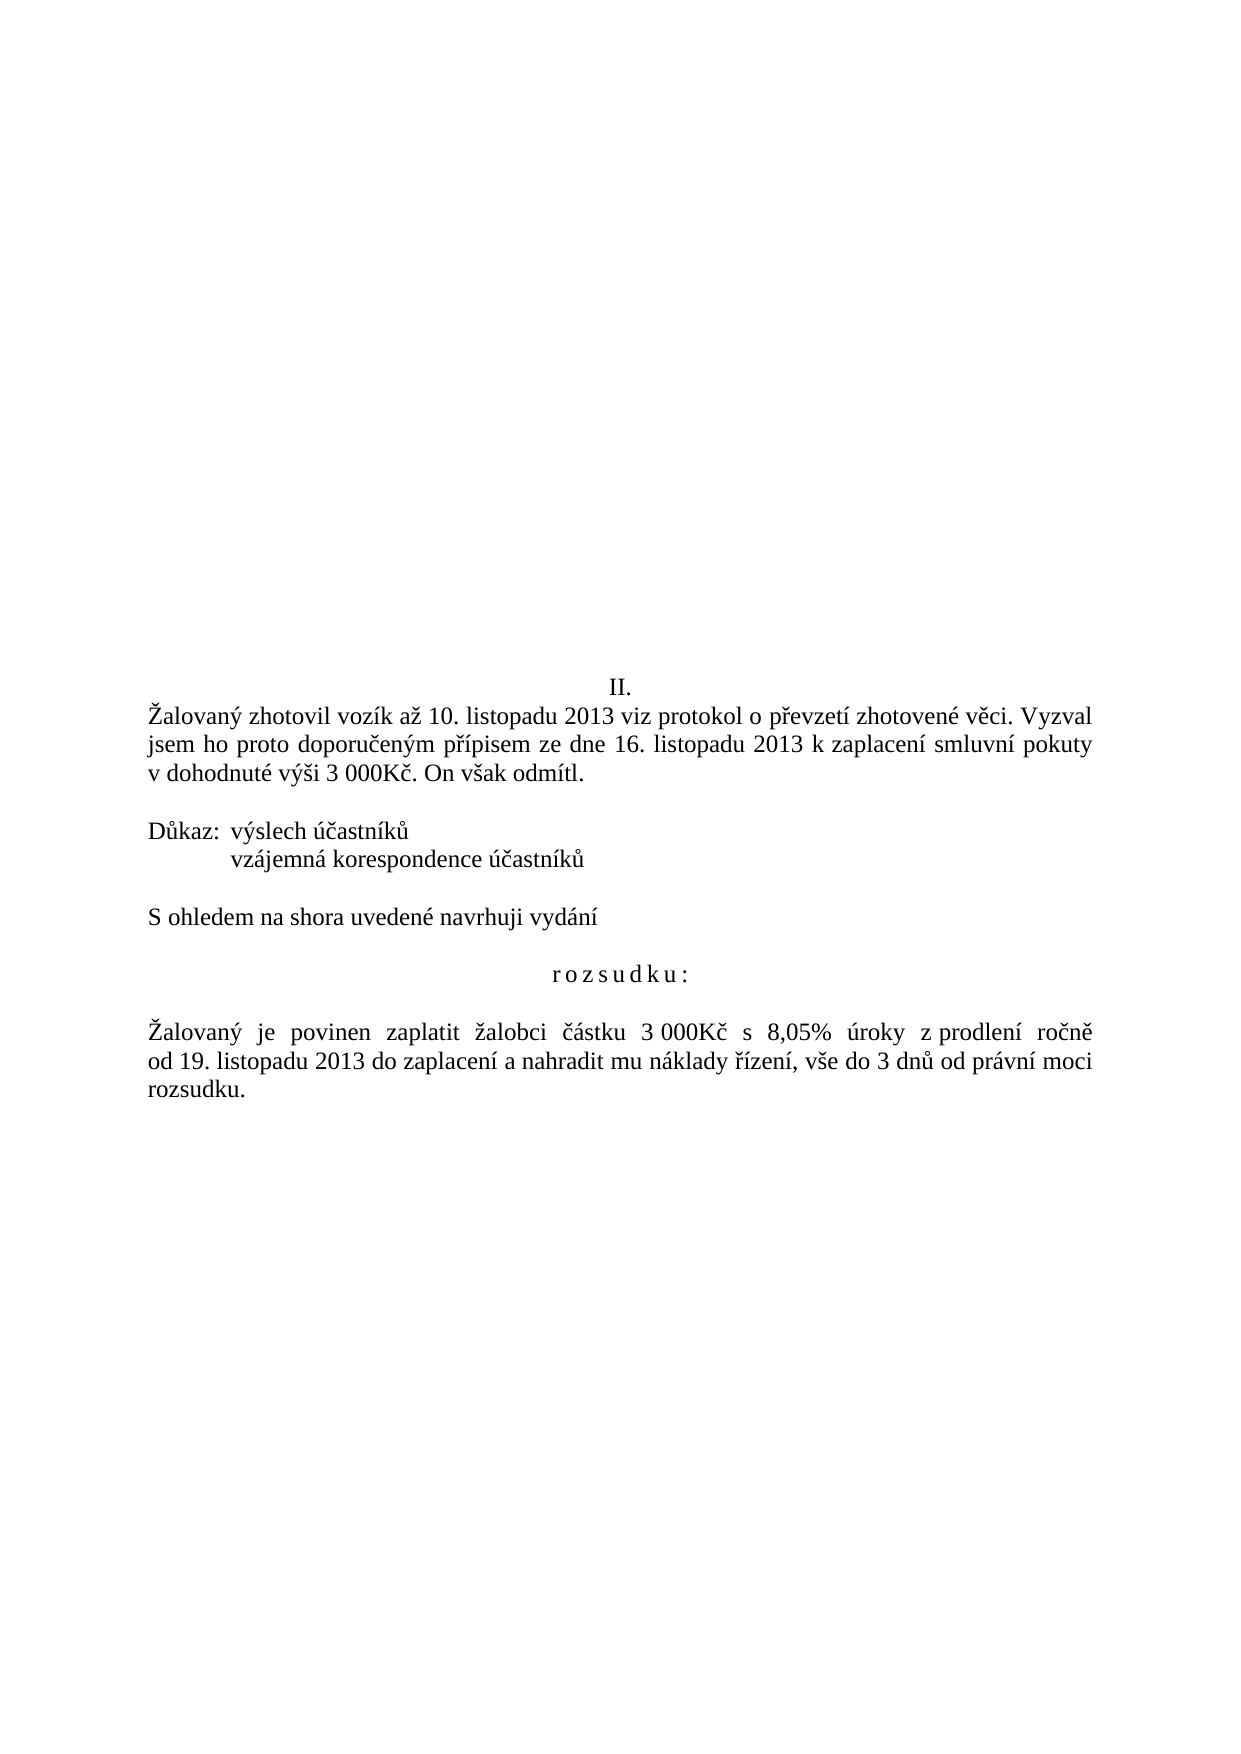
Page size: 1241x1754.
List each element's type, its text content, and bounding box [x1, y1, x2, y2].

text vzájemná korespondence účastníků [148, 844, 1093, 873]
text II. [148, 672, 1093, 701]
text Žalovaný je povinen zaplatit žalobci částku 3 000Kč s 8,05% úroky z prodlení ročně od 19. listopadu 2013 do zaplacení a nahradit mu náklady řízení, vše do 3 dnů od právní moci rozsudku. [148, 1017, 1093, 1103]
text Důkaz: výslech účastníků [148, 816, 1093, 844]
text S ohledem na shora uvedené navrhuji vydání [148, 902, 1093, 931]
text rozsudku: [148, 959, 1093, 988]
text Žalovaný zhotovil vozík až 10. listopadu 2013 viz protokol o převzetí zhotovené věci. Vyzval jsem ho proto doporučeným přípisem ze dne 16. listopadu 2013 k zaplacení smluvní pokuty v dohodnuté výši 3 000Kč. On však odmítl. [148, 701, 1093, 787]
